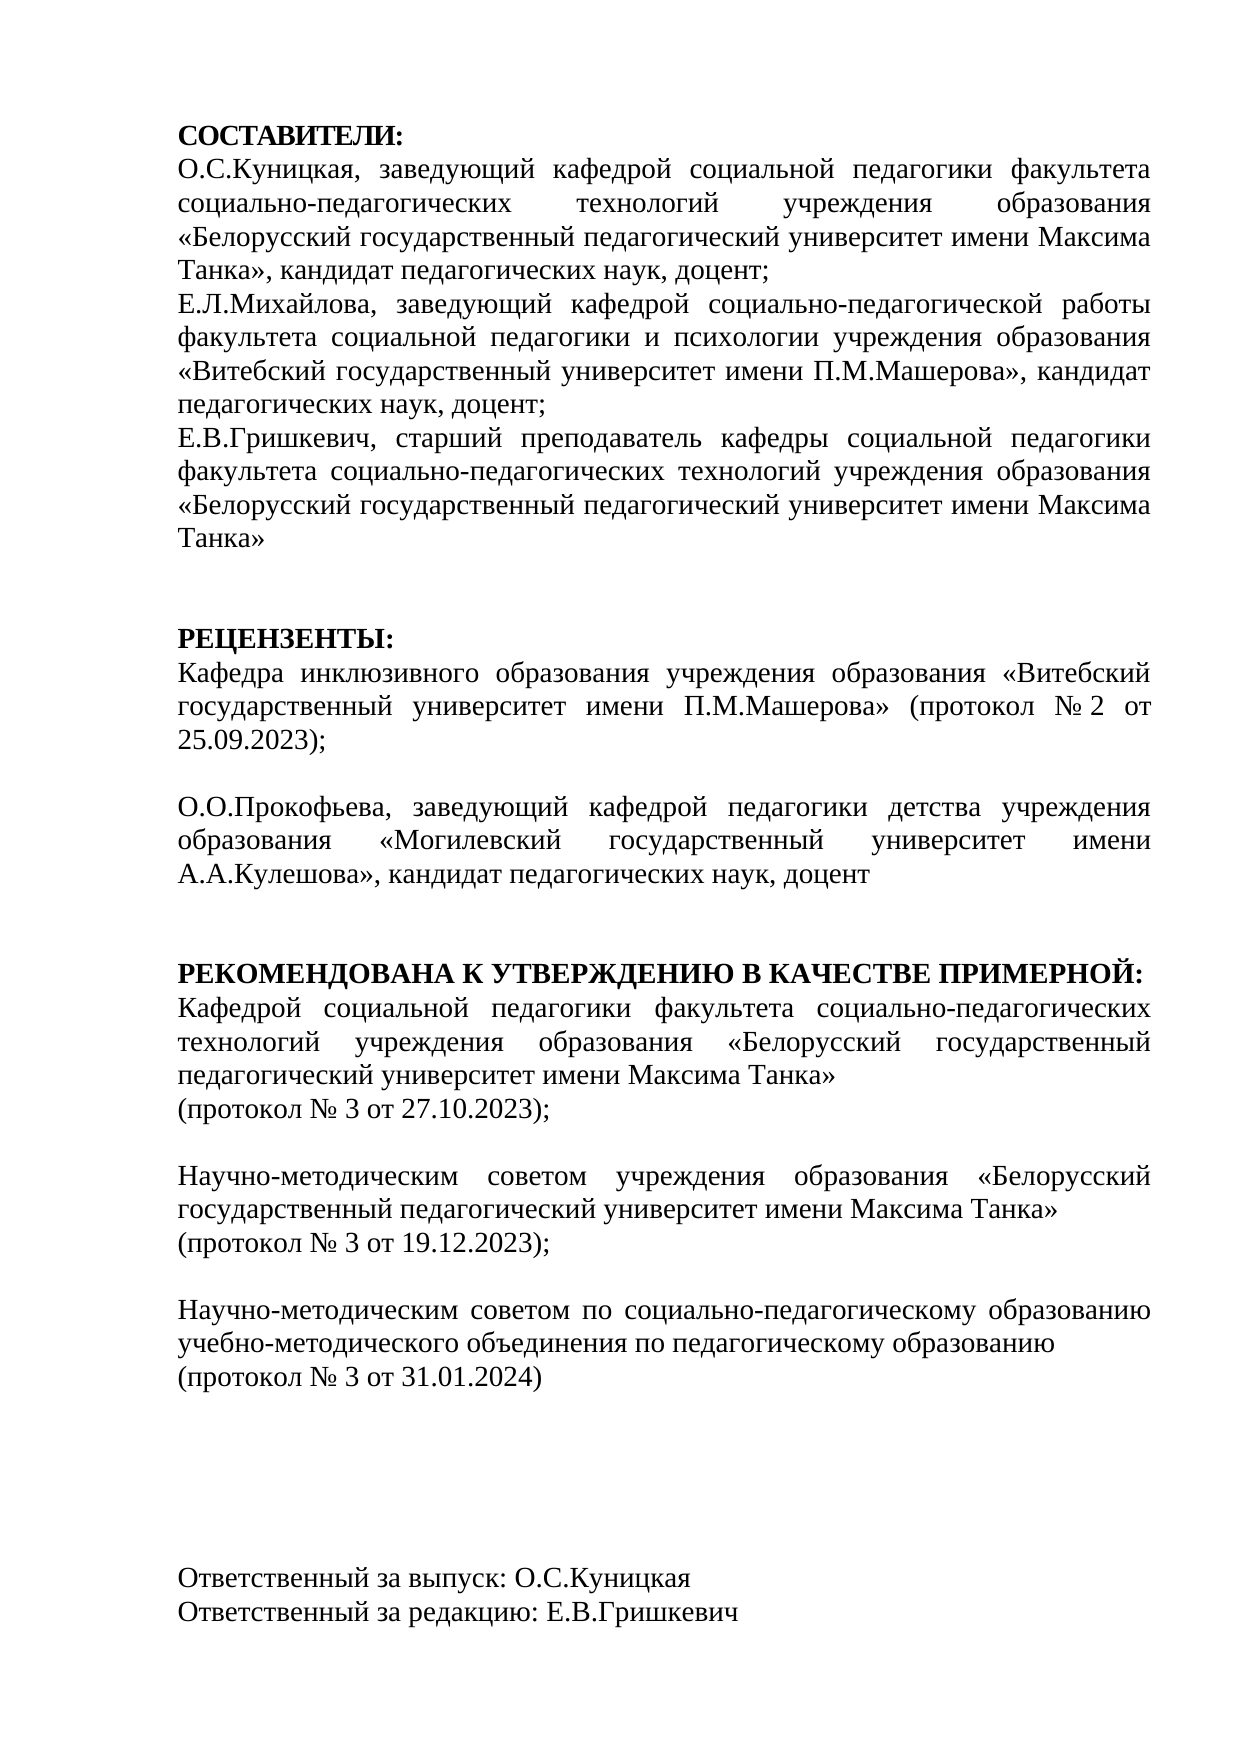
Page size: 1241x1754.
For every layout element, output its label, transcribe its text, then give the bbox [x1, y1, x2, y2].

text РЕКОМЕНДОВАНА К УТВЕРЖДЕНИЮ В КАЧЕСТВЕ ПРИМЕРНОЙ: [177, 957, 1152, 990]
text Научно-методическим советом по социально-педагогическому образованию учебно-методического объединения по педагогическому образованию [177, 1292, 1152, 1359]
text Е.В.Гришкевич, старший преподаватель кафедры социальной педагогики факультета социально-педагогических технологий учреждения образования «Белорусский государственный педагогический университет имени Максима Танка» [177, 420, 1152, 554]
text Научно-методическим советом учреждения образования «Белорусский государственный педагогический университет имени Максима Танка» [177, 1158, 1152, 1225]
text О.С.Куницкая, заведующий кафедрой социальной педагогики факультета социально-педагогических технологий учреждения образования «Белорусский государственный педагогический университет имени Максима Танка», кандидат педагогических наук, доцент; [177, 152, 1152, 286]
text (протокол № 3 от 31.01.2024) [177, 1359, 1152, 1393]
text (протокол № 3 от 19.12.2023); [177, 1225, 1152, 1258]
text (протокол № 3 от 27.10.2023); [177, 1091, 1152, 1124]
text Ответственный за выпуск: О.С.Куницкая [177, 1560, 1152, 1594]
text Е.Л.Михайлова, заведующий кафедрой социально-педагогической работы факультета социальной педагогики и психологии учреждения образования «Витебский государственный университет имени П.М.Машерова», кандидат педагогических наук, доцент; [177, 286, 1152, 420]
text О.О.Прокофьева, заведующий кафедрой педагогики детства учреждения образования «Могилевский государственный университет имени А.А.Кулешова», кандидат педагогических наук, доцент [177, 789, 1152, 889]
text РЕЦЕНЗЕНТЫ: [177, 621, 1152, 655]
text Ответственный за редакцию: Е.В.Гришкевич [177, 1594, 1152, 1627]
text Кафедрой социальной педагогики факультета социально-педагогических технологий учреждения образования «Белорусский государственный педагогический университет имени Максима Танка» [177, 990, 1152, 1091]
text Кафедра инклюзивного образования учреждения образования «Витебский государственный университет имени П.М.Машерова» (протокол № 2 от 25.09.2023); [177, 655, 1152, 755]
text СОСТАВИТЕЛИ: [177, 118, 1152, 152]
